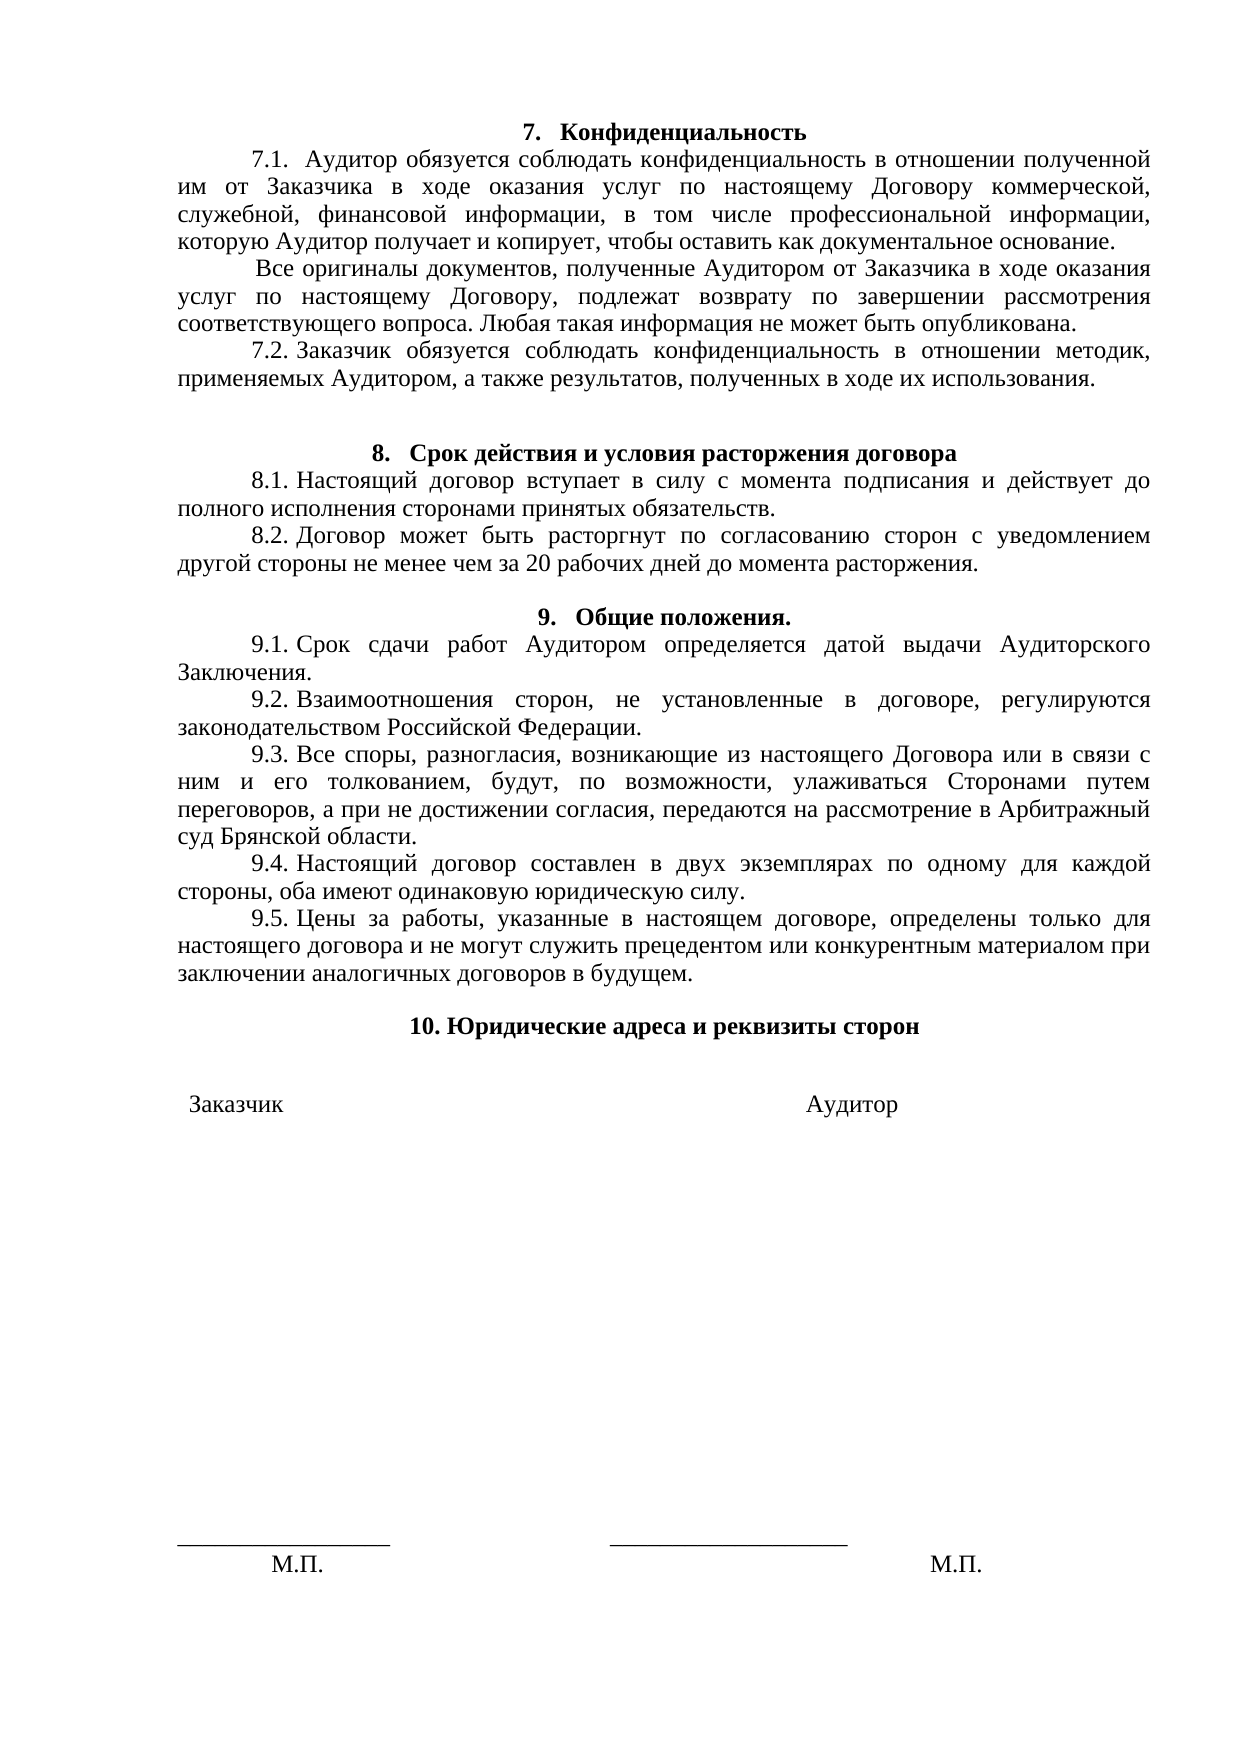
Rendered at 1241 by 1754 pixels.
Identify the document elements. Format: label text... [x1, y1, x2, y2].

list Взаимоотношения сторон, не установленные в договоре, регулируются законодательством Российской Федерации. [177, 686, 1152, 740]
list Общие положения. [177, 604, 1152, 631]
list Договор может быть расторгнут по согласованию сторон с уведомлением другой стороны не менее чем за 20 рабочих дней до момента расторжения. [177, 522, 1152, 576]
list Настоящий договор вступает в силу с момента подписания и действует до полного исполнения сторонами принятых обязательств. [177, 467, 1152, 522]
text _________________ ___________________ [177, 1521, 1152, 1549]
list Настоящий договор составлен в двух экземплярах по одному для каждой стороны, оба имеют одинаковую юридическую силу. [177, 850, 1152, 904]
list Цены за работы, указанные в настоящем договоре, определены только для настоящего договора и не могут служить прецедентом или конкурентным материалом при заключении аналогичных договоров в будущем. [177, 904, 1152, 987]
list Юридические адреса и реквизиты сторон [177, 1014, 1152, 1040]
list Все споры, разногласия, возникающие из настоящего Договора или в связи с ним и его толкованием, будут, по возможности, улаживаться Сторонами путем переговоров, а при не достижении согласия, передаются на рассмотрение в Арбитражный суд Брянской области. [177, 740, 1152, 850]
table_header Заказчик [177, 1089, 676, 1521]
text М.П. М.П. [177, 1549, 1152, 1578]
list Срок действия и условия расторжения договора [177, 440, 1152, 467]
list Аудитор обязуется соблюдать конфиденциальность в отношении полученной им от Заказчика в ходе оказания услуг по настоящему Договору коммерческой, служебной, финансовой информации, в том числе профессиональной информации, которую Аудитор получает и копирует, чтобы оставить как документальное основание. [177, 145, 1152, 255]
list Конфиденциальность [177, 118, 1152, 145]
text Все оригиналы документов, полученные Аудитором от Заказчика в ходе оказания услуг по настоящему Договору, подлежат возврату по завершении рассмотрения соответствующего вопроса. Любая такая информация не может быть опубликована. [177, 255, 1152, 337]
list Заказчик обязуется соблюдать конфиденциальность в отношении методик, применяемых Аудитором, а также результатов, полученных в ходе их использования. [177, 337, 1152, 392]
table_header Аудитор [676, 1089, 1176, 1521]
list Срок сдачи работ Аудитором определяется датой выдачи Аудиторского Заключения. [177, 631, 1152, 686]
